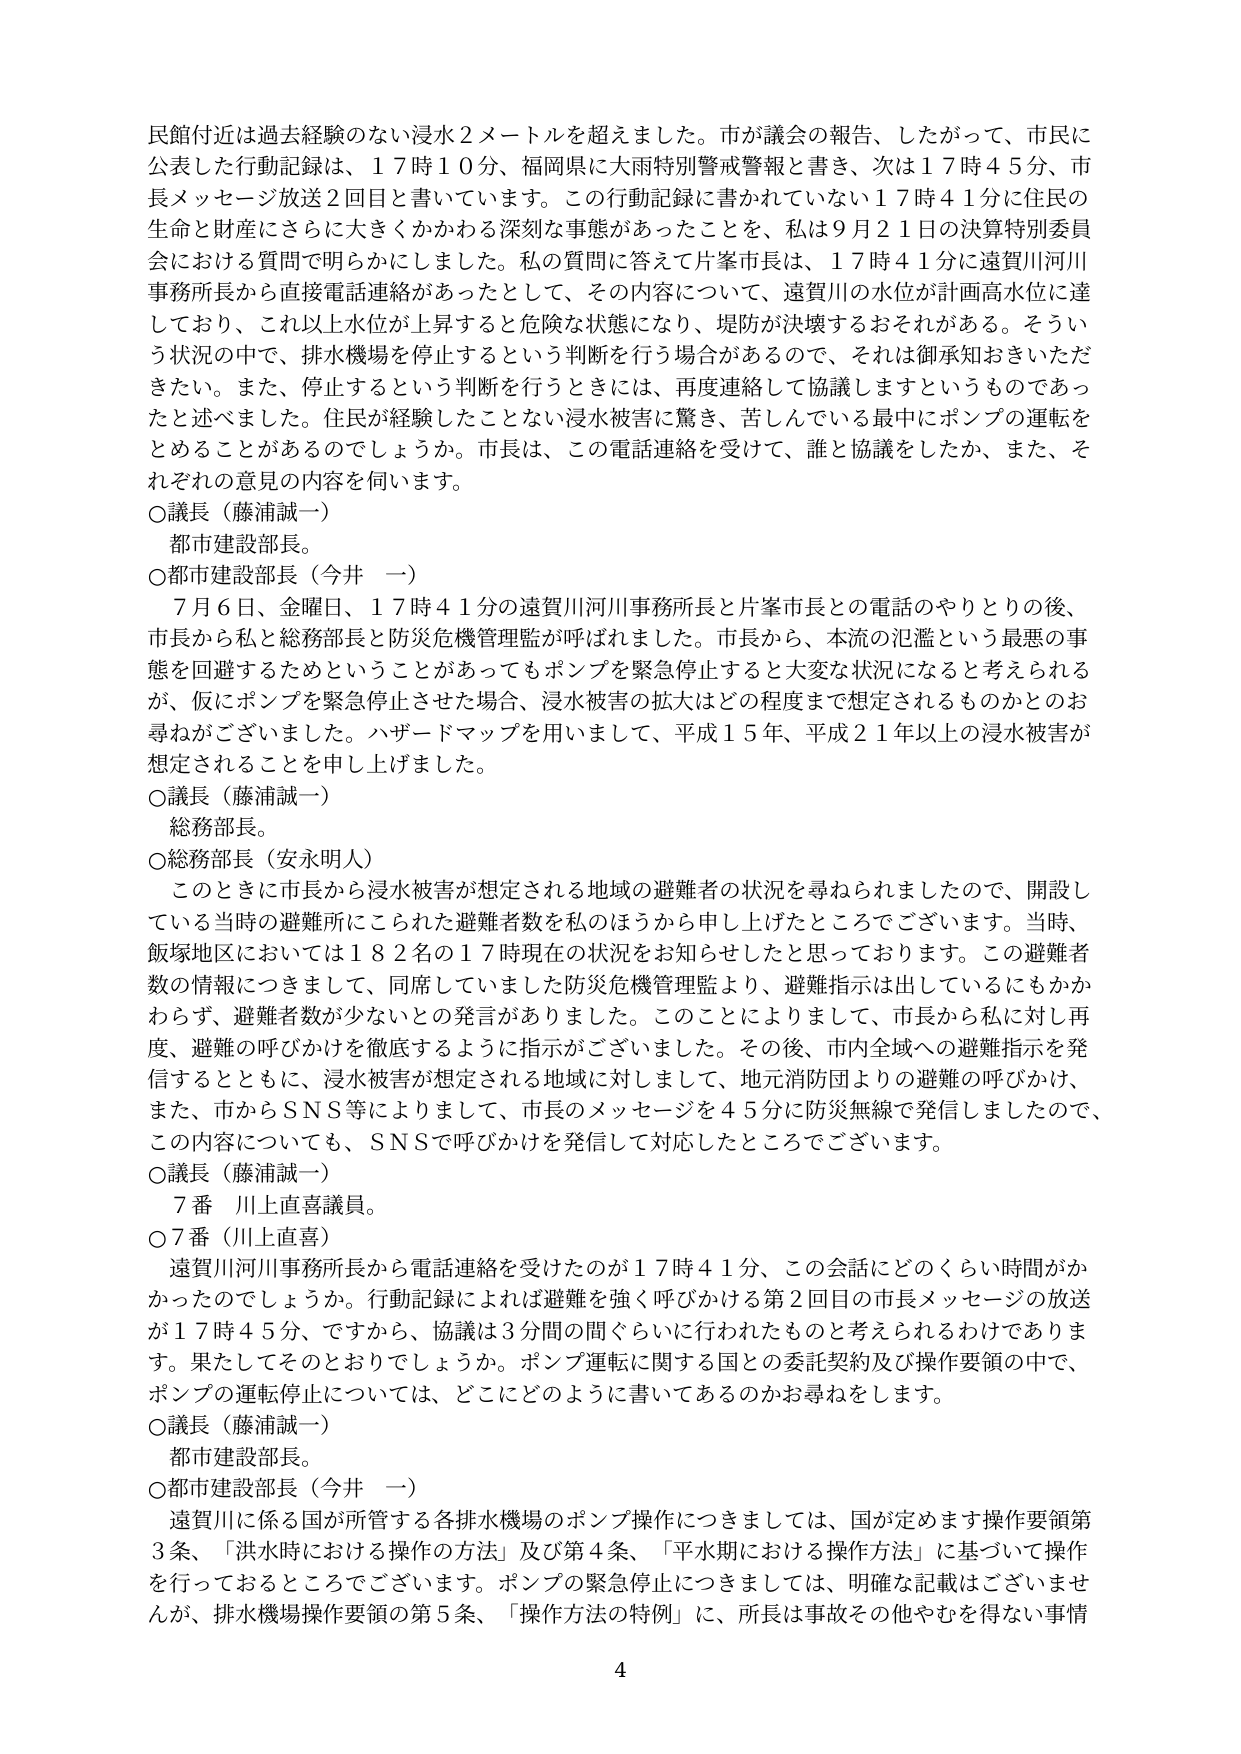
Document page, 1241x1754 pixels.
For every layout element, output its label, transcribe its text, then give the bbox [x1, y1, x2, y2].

text ○議長（藤浦誠一） [148, 496, 1092, 527]
text ○都市建設部長（今井 一） [148, 559, 1092, 590]
text ○７番（川上直喜） [148, 1220, 1092, 1251]
text 遠賀川河川事務所長から電話連絡を受けたのが１７時４１分、この会話にどのくらい時間がかかったのでしょうか。行動記録によれば避難を強く呼びかける第２回目の市長メッセージの放送が１７時４５分、ですから、協議は３分間の間ぐらいに行われたものと考えられるわけであります。果たしてそのとおりでしょうか。ポンプ運転に関する国との委託契約及び操作要領の中で、ポンプの運転停止については、どこにどのように書いてあるのかお尋ねをします。 [148, 1251, 1092, 1408]
text 総務部長。 [148, 811, 1092, 842]
text ７月６日、金曜日、１７時４１分の遠賀川河川事務所長と片峯市長との電話のやりとりの後、市長から私と総務部長と防災危機管理監が呼ばれました。市長から、本流の氾濫という最悪の事態を回避するためということがあってもポンプを緊急停止すると大変な状況になると考えられるが、仮にポンプを緊急停止させた場合、浸水被害の拡大はどの程度まで想定されるものかとのお尋ねがございました。ハザードマップを用いまして、平成１５年、平成２１年以上の浸水被害が想定されることを申し上げました。 [148, 590, 1092, 779]
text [148, 1503, 1092, 1629]
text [148, 118, 1092, 496]
text 都市建設部長。 [148, 527, 1092, 559]
text このときに市長から浸水被害が想定される地域の避難者の状況を尋ねられましたので、開設している当時の避難所にこられた避難者数を私のほうから申し上げたところでございます。当時、飯塚地区においては１８２名の１７時現在の状況をお知らせしたと思っております。この避難者数の情報につきまして、同席していました防災危機管理監より、避難指示は出しているにもかかわらず、避難者数が少ないとの発言がありました。このことによりまして、市長から私に対し再度、避難の呼びかけを徹底するように指示がございました。その後、市内全域への避難指示を発信するとともに、浸水被害が想定される地域に対しまして、地元消防団よりの避難の呼びかけ、また、市からＳＮＳ等によりまして、市長のメッセージを４５分に防災無線で発信しましたので、この内容についても、ＳＮＳで呼びかけを発信して対応したところでございます。 [148, 873, 1092, 1157]
text ○議長（藤浦誠一） [148, 779, 1092, 811]
text ７番 川上直喜議員。 [148, 1188, 1092, 1220]
text 都市建設部長。 [148, 1440, 1092, 1472]
text ○議長（藤浦誠一） [148, 1157, 1092, 1188]
text ○総務部長（安永明人） [148, 842, 1092, 873]
text ○都市建設部長（今井 一） [148, 1472, 1092, 1503]
text ○議長（藤浦誠一） [148, 1408, 1092, 1440]
